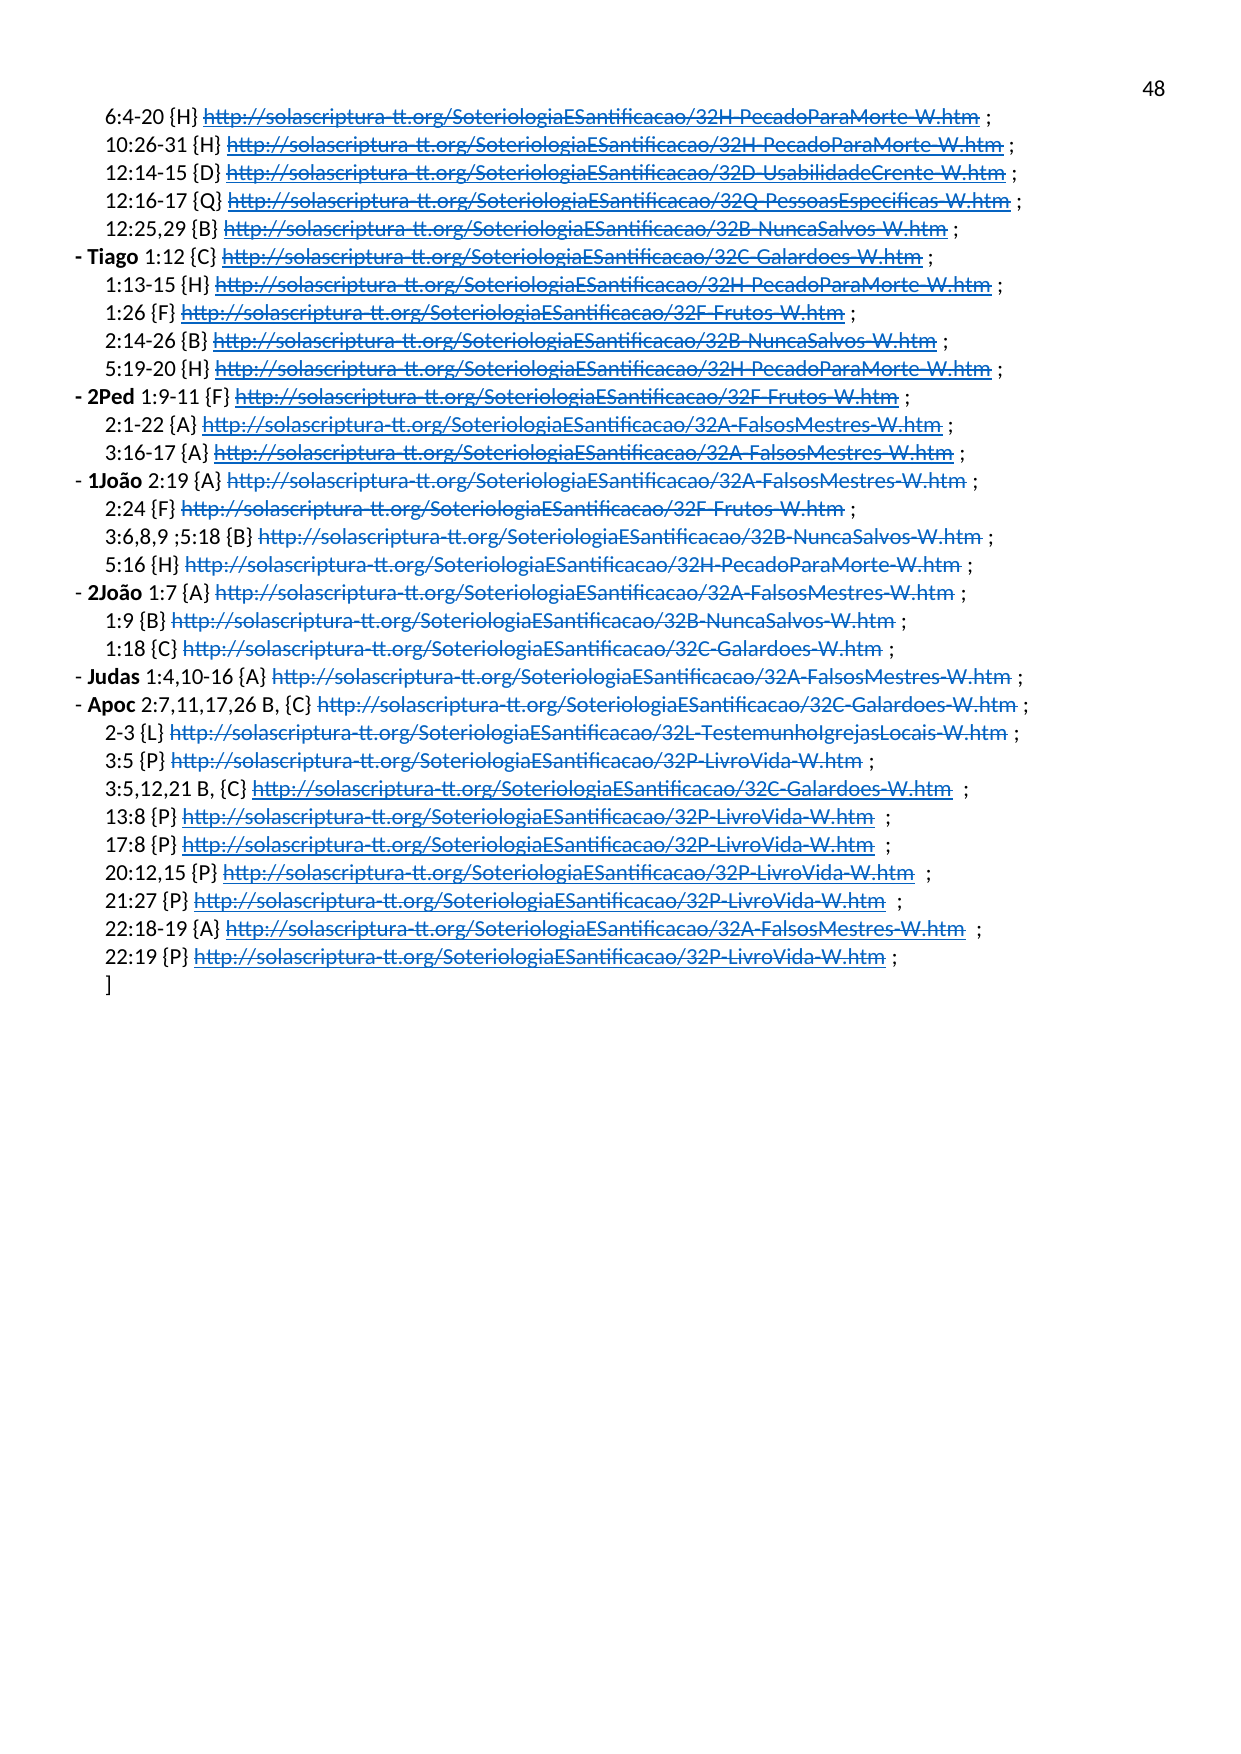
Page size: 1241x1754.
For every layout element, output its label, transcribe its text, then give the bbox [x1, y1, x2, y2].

list 22:19 {P} http://solascriptura-tt.org/SoteriologiaESantificacao/32P-LivroVida-W.htm ; [104, 942, 1165, 971]
list 17:8 {P} http://solascriptura-tt.org/SoteriologiaESantificacao/32P-LivroVida-W.htm ; [104, 830, 1165, 858]
list 10:26-31 {H} http://solascriptura-tt.org/SoteriologiaESantificacao/32H-PecadoParaMorte-W.htm ; [104, 130, 1165, 158]
list 12:14-15 {D} http://solascriptura-tt.org/SoteriologiaESantificacao/32D-UsabilidadeCrente-W.htm ; [104, 158, 1165, 186]
text - 2João 1:7 {A} http://solascriptura-tt.org/SoteriologiaESantificacao/32A-FalsosMestres-W.htm ; [75, 578, 1165, 606]
text 3:6,8,9 ;5:18 {B} http://solascriptura-tt.org/SoteriologiaESantificacao/32B-NuncaSalvos-W.htm ; [104, 522, 1165, 550]
list - Tiago 1:12 {C} http://solascriptura-tt.org/SoteriologiaESantificacao/32C-Galardoes-W.htm ; [75, 242, 1165, 270]
list 6:4-20 {H} http://solascriptura-tt.org/SoteriologiaESantificacao/32H-PecadoParaMorte-W.htm ; [104, 102, 1165, 130]
list 12:16-17 {Q} http://solascriptura-tt.org/SoteriologiaESantificacao/32Q-PessoasEspecificas-W.htm ; [104, 186, 1165, 214]
text - Judas 1:4,10-16 {A} http://solascriptura-tt.org/SoteriologiaESantificacao/32A-FalsosMestres-W.htm ; [75, 662, 1165, 690]
list 5:19-20 {H} http://solascriptura-tt.org/SoteriologiaESantificacao/32H-PecadoParaMorte-W.htm ; [104, 354, 1165, 382]
list 20:12,15 {P} http://solascriptura-tt.org/SoteriologiaESantificacao/32P-LivroVida-W.htm ; [104, 858, 1165, 886]
list 2:1-22 {A} http://solascriptura-tt.org/SoteriologiaESantificacao/32A-FalsosMestres-W.htm ; [104, 410, 1165, 438]
text 1:9 {B} http://solascriptura-tt.org/SoteriologiaESantificacao/32B-NuncaSalvos-W.htm ; [104, 606, 1165, 634]
list 1:26 {F} http://solascriptura-tt.org/SoteriologiaESantificacao/32F-Frutos-W.htm ; [104, 298, 1165, 326]
list 3:5,12,21 B, {C} http://solascriptura-tt.org/SoteriologiaESantificacao/32C-Galardoes-W.htm ; [104, 774, 1165, 802]
list 21:27 {P} http://solascriptura-tt.org/SoteriologiaESantificacao/32P-LivroVida-W.htm ; [104, 886, 1165, 914]
text - Apoc 2:7,11,17,26 B, {C} http://solascriptura-tt.org/SoteriologiaESantificacao/32C-Galardoes-W.htm ; [75, 690, 1165, 718]
text 2-3 {L} http://solascriptura-tt.org/SoteriologiaESantificacao/32L-TestemunhoIgrejasLocais-W.htm ; [104, 718, 1165, 746]
list 22:18-19 {A} http://solascriptura-tt.org/SoteriologiaESantificacao/32A-FalsosMestres-W.htm ; [104, 914, 1165, 942]
list 13:8 {P} http://solascriptura-tt.org/SoteriologiaESantificacao/32P-LivroVida-W.htm ; [104, 802, 1165, 830]
text 2:24 {F} http://solascriptura-tt.org/SoteriologiaESantificacao/32F-Frutos-W.htm ; [104, 494, 1165, 522]
list 2:14-26 {B} http://solascriptura-tt.org/SoteriologiaESantificacao/32B-NuncaSalvos-W.htm ; [104, 326, 1165, 354]
text 3:5 {P} http://solascriptura-tt.org/SoteriologiaESantificacao/32P-LivroVida-W.htm ; [104, 746, 1165, 774]
text - 1João 2:19 {A} http://solascriptura-tt.org/SoteriologiaESantificacao/32A-FalsosMestres-W.htm ; [75, 466, 1165, 494]
list - 2Ped 1:9-11 {F} http://solascriptura-tt.org/SoteriologiaESantificacao/32F-Frutos-W.htm ; [75, 382, 1165, 410]
list 1:13-15 {H} http://solascriptura-tt.org/SoteriologiaESantificacao/32H-PecadoParaMorte-W.htm ; [104, 270, 1165, 298]
text ] [75, 971, 1165, 998]
text 5:16 {H} http://solascriptura-tt.org/SoteriologiaESantificacao/32H-PecadoParaMorte-W.htm ; [104, 550, 1165, 578]
list 3:16-17 {A} http://solascriptura-tt.org/SoteriologiaESantificacao/32A-FalsosMestres-W.htm ; [104, 438, 1165, 466]
list 12:25,29 {B} http://solascriptura-tt.org/SoteriologiaESantificacao/32B-NuncaSalvos-W.htm ; [104, 214, 1165, 242]
text 1:18 {C} http://solascriptura-tt.org/SoteriologiaESantificacao/32C-Galardoes-W.htm ; [104, 634, 1165, 662]
